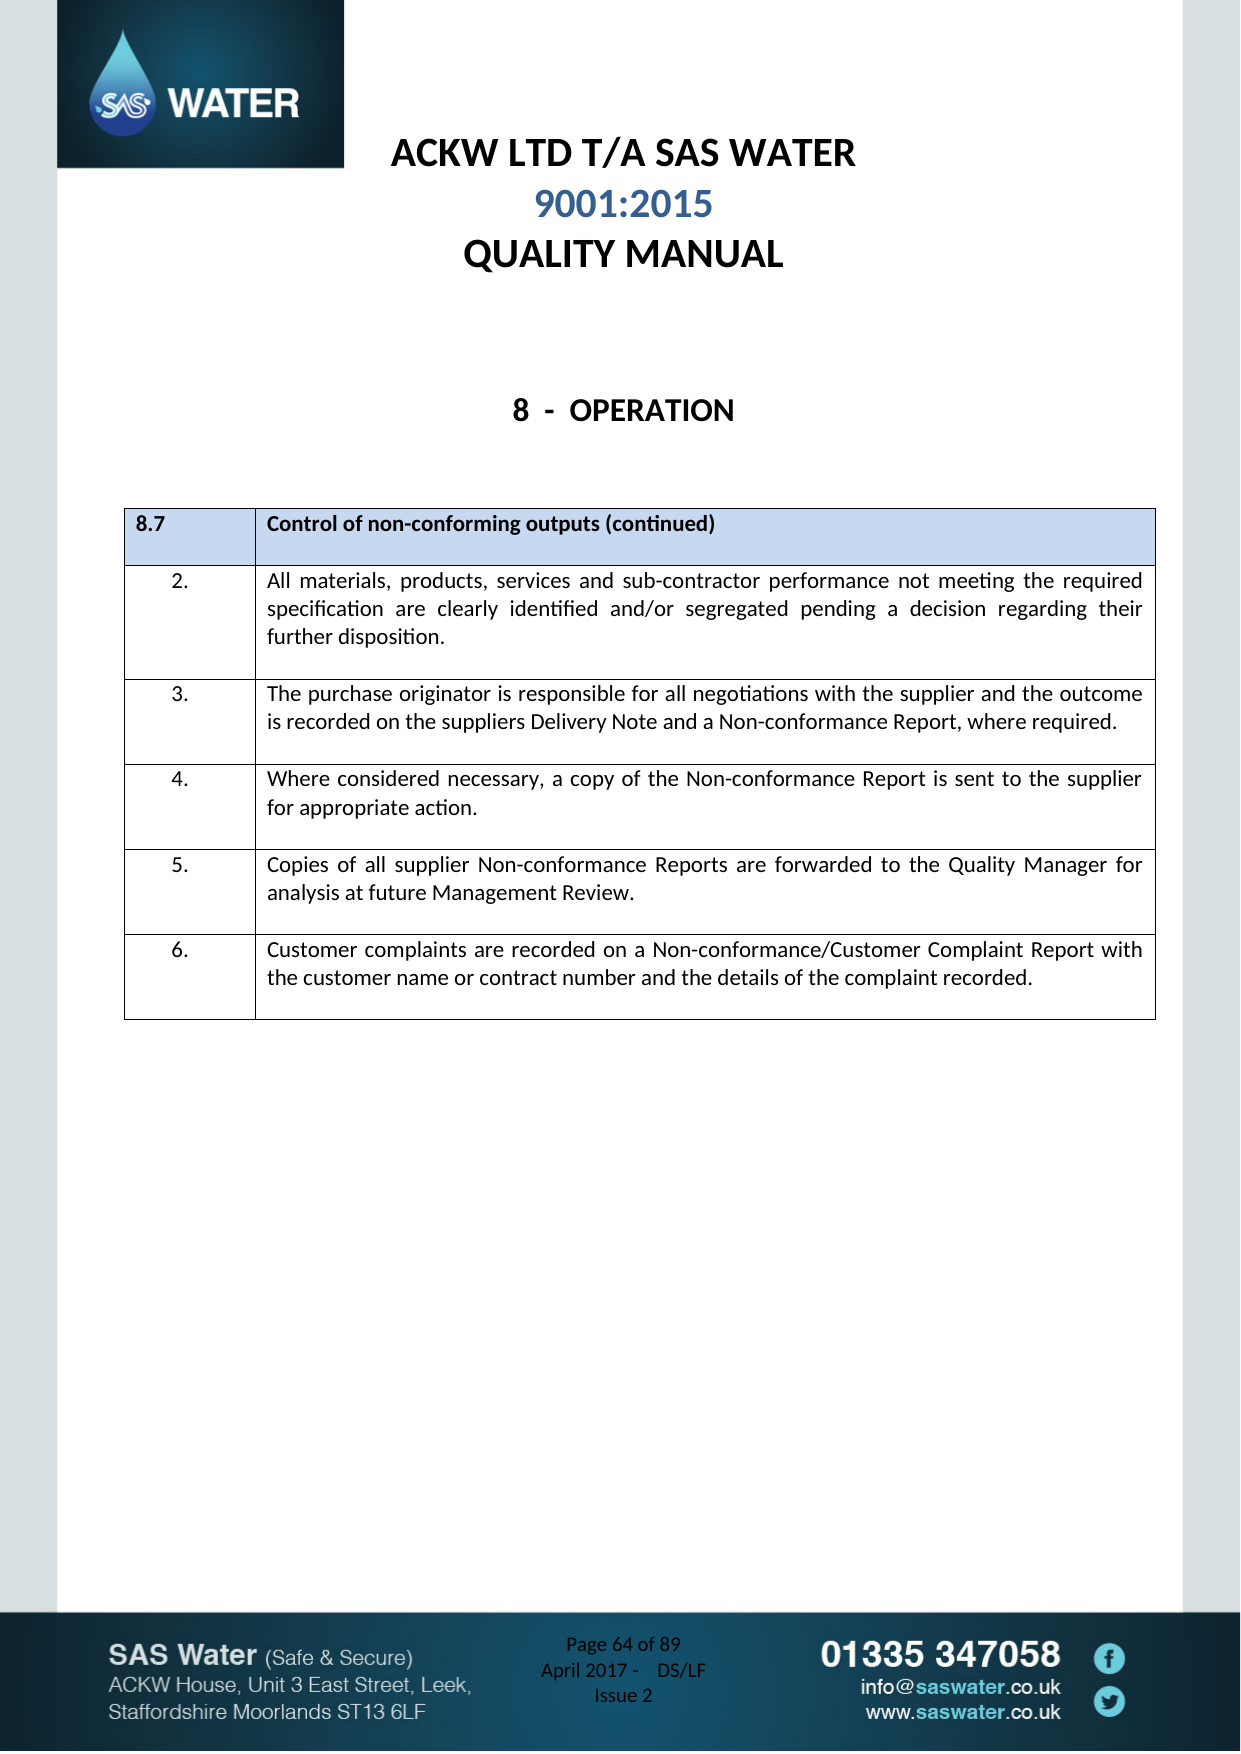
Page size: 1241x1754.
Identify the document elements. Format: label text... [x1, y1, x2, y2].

table_cell The purchase originator is responsible for all negotiations with the supplier and the outcome is recorded on the suppliers Delivery Note and a Non-conformance Report, where required. [256, 680, 1155, 763]
text 8 - OPERATION [112, 388, 1134, 429]
table_header 8.7 [125, 509, 255, 565]
table_cell All materials, products, services and sub-contractor performance not meeting the required specification are clearly identified and/or segregated pending a decision regarding their further disposition. [256, 566, 1155, 678]
table_cell [125, 850, 255, 934]
table_cell Copies of all supplier Non-conformance Reports are forwarded to the Quality Manager for analysis at future Management Review. [256, 850, 1155, 934]
table_header Control of non-conforming outputs (continued) [256, 509, 1155, 565]
table_cell [125, 935, 255, 1019]
table_cell Customer complaints are recorded on a Non-conformance/Customer Complaint Report with the customer name or contract number and the details of the complaint recorded. [256, 935, 1155, 1019]
picture [0, 0, 1241, 1751]
table_cell [125, 680, 255, 763]
table_cell [125, 566, 255, 678]
table_cell Where considered necessary, a copy of the Non-conformance Report is sent to the supplier for appropriate action. [256, 765, 1155, 849]
table_cell [125, 765, 255, 849]
